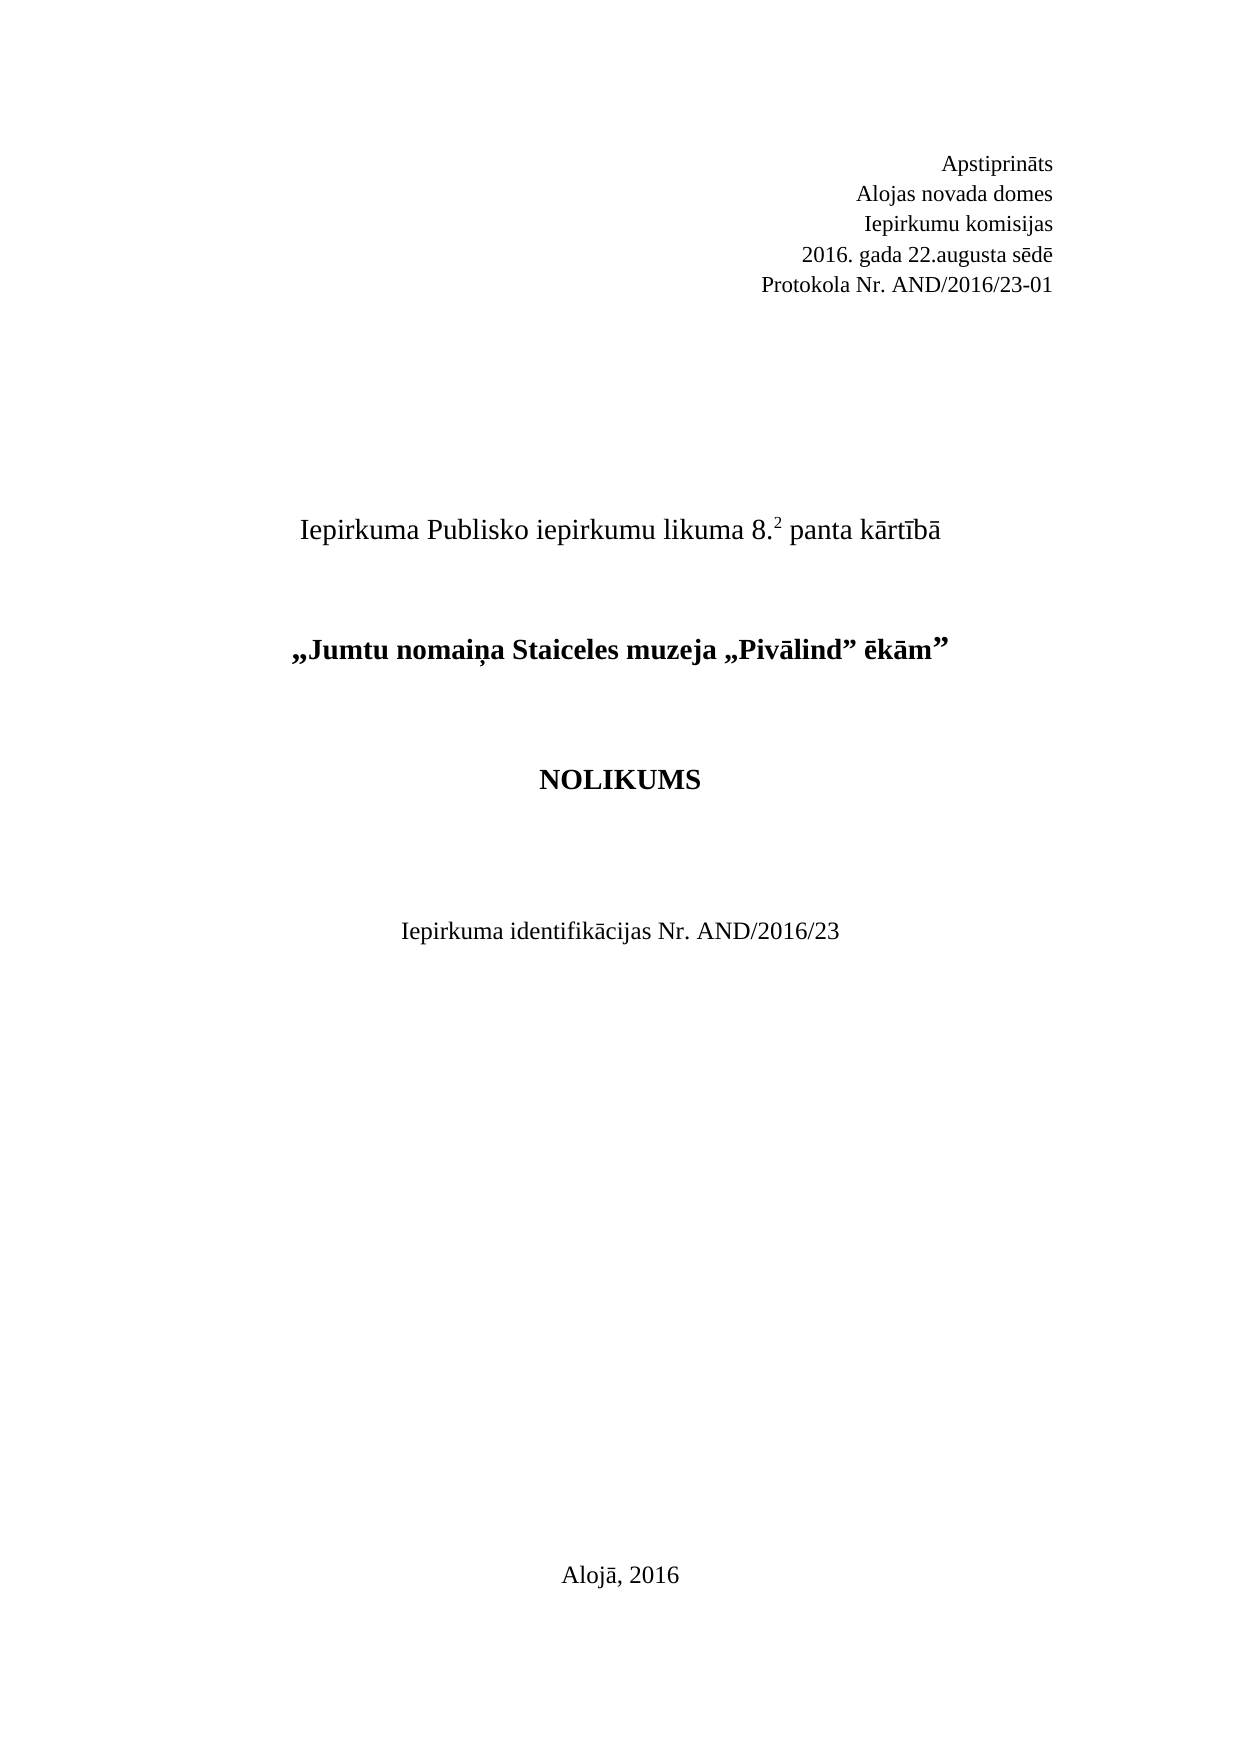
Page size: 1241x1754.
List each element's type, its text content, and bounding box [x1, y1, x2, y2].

text Apstiprināts [187, 150, 1053, 176]
text „Jumtu nomaiņa Staiceles muzeja „Pivālind” ēkām” [187, 628, 1053, 666]
text Iepirkuma Publisko iepirkumu likuma 8.2 panta kārtībā [187, 512, 1053, 546]
text 2016. gada 22.augusta sēdē [187, 241, 1053, 267]
text NOLIKUMS [187, 762, 1053, 795]
text Alojas novada domes [187, 180, 1053, 207]
text Iepirkuma identifikācijas Nr. AND/2016/23 [187, 916, 1053, 945]
text Alojā, 2016 [187, 1560, 1053, 1589]
text Iepirkumu komisijas [187, 210, 1053, 237]
text Protokola Nr. AND/2016/23-01 [187, 271, 1053, 297]
